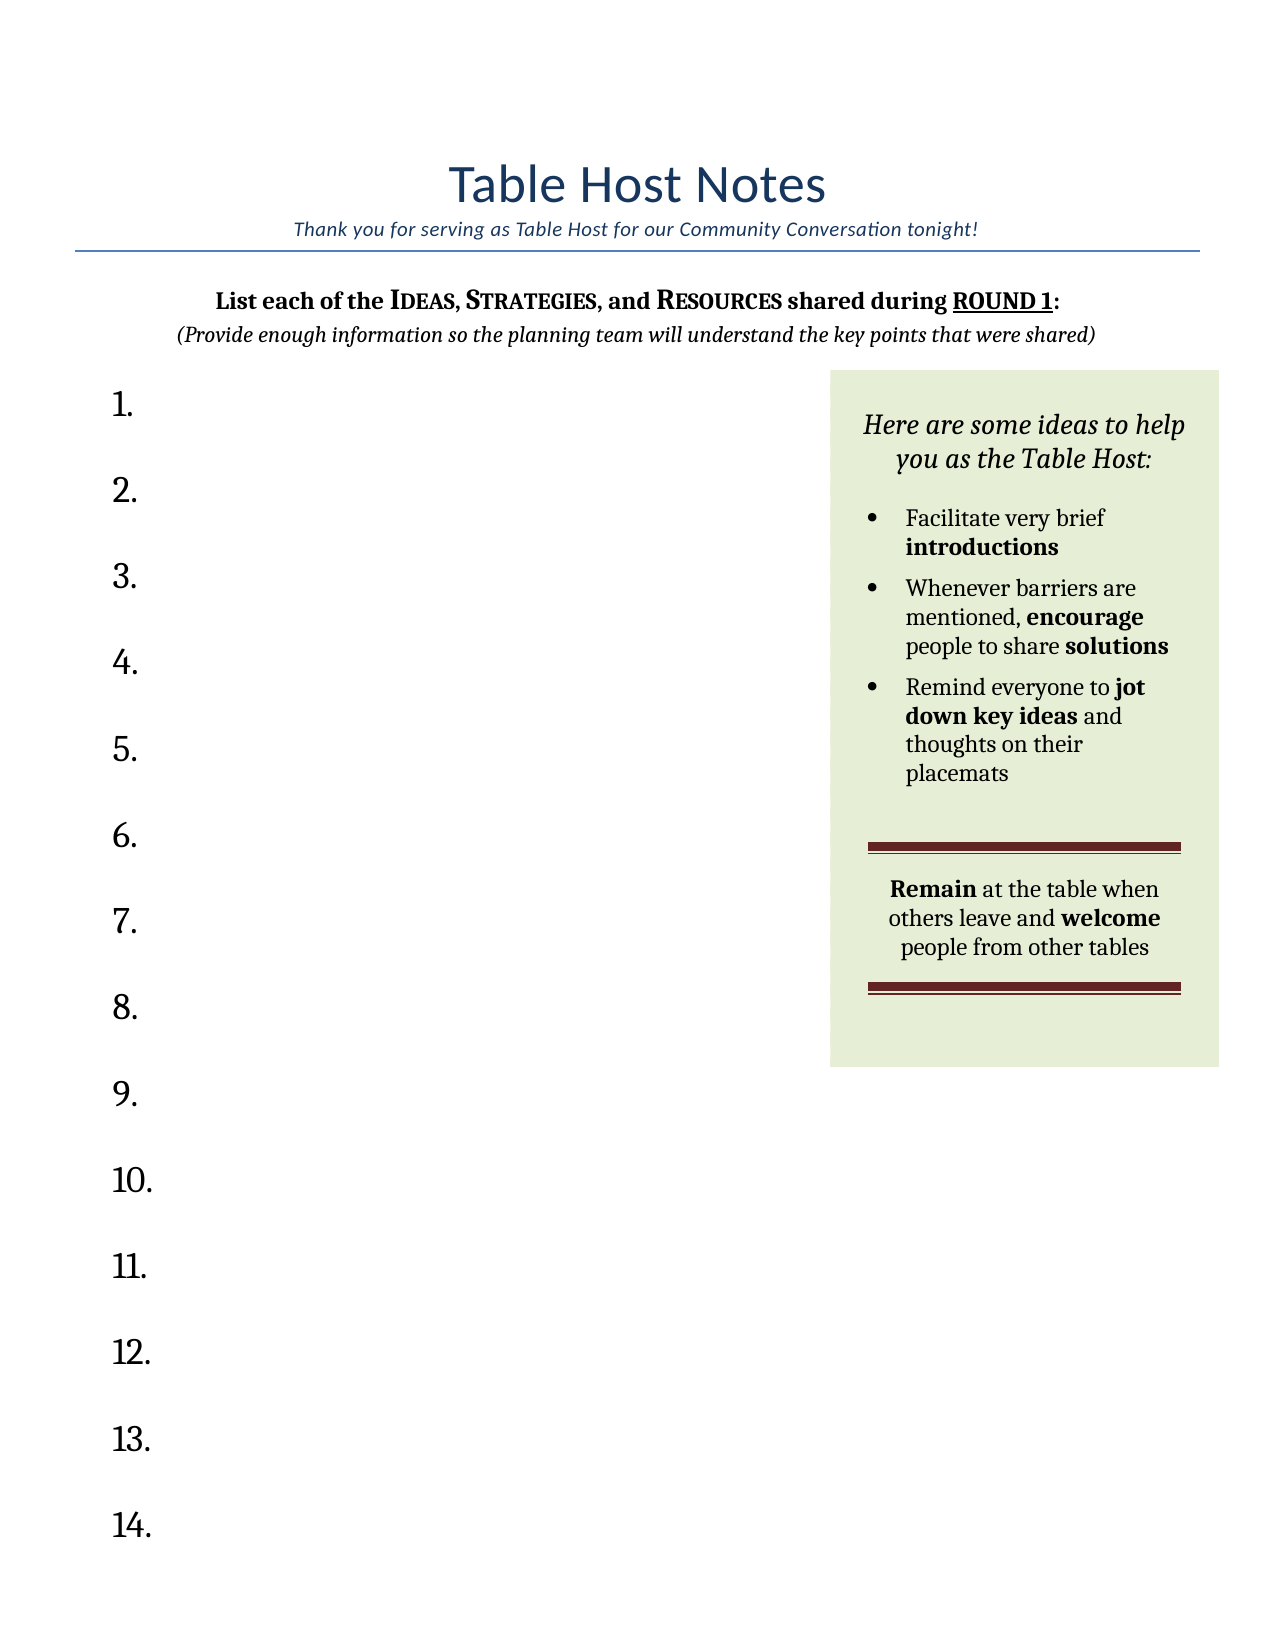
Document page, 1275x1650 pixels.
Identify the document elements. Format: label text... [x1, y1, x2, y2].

picture [830, 370, 1219, 1067]
text (Provide enough information so the planning team will understand the key points that were shared) [75, 322, 1200, 348]
title Thank you for serving as Table Host for our Community Conversation tonight! [75, 216, 1200, 250]
title Table Host Notes [75, 150, 1200, 216]
text List each of the Ideas, Strategies, and Resources shared during ROUND 1: [75, 283, 1200, 317]
